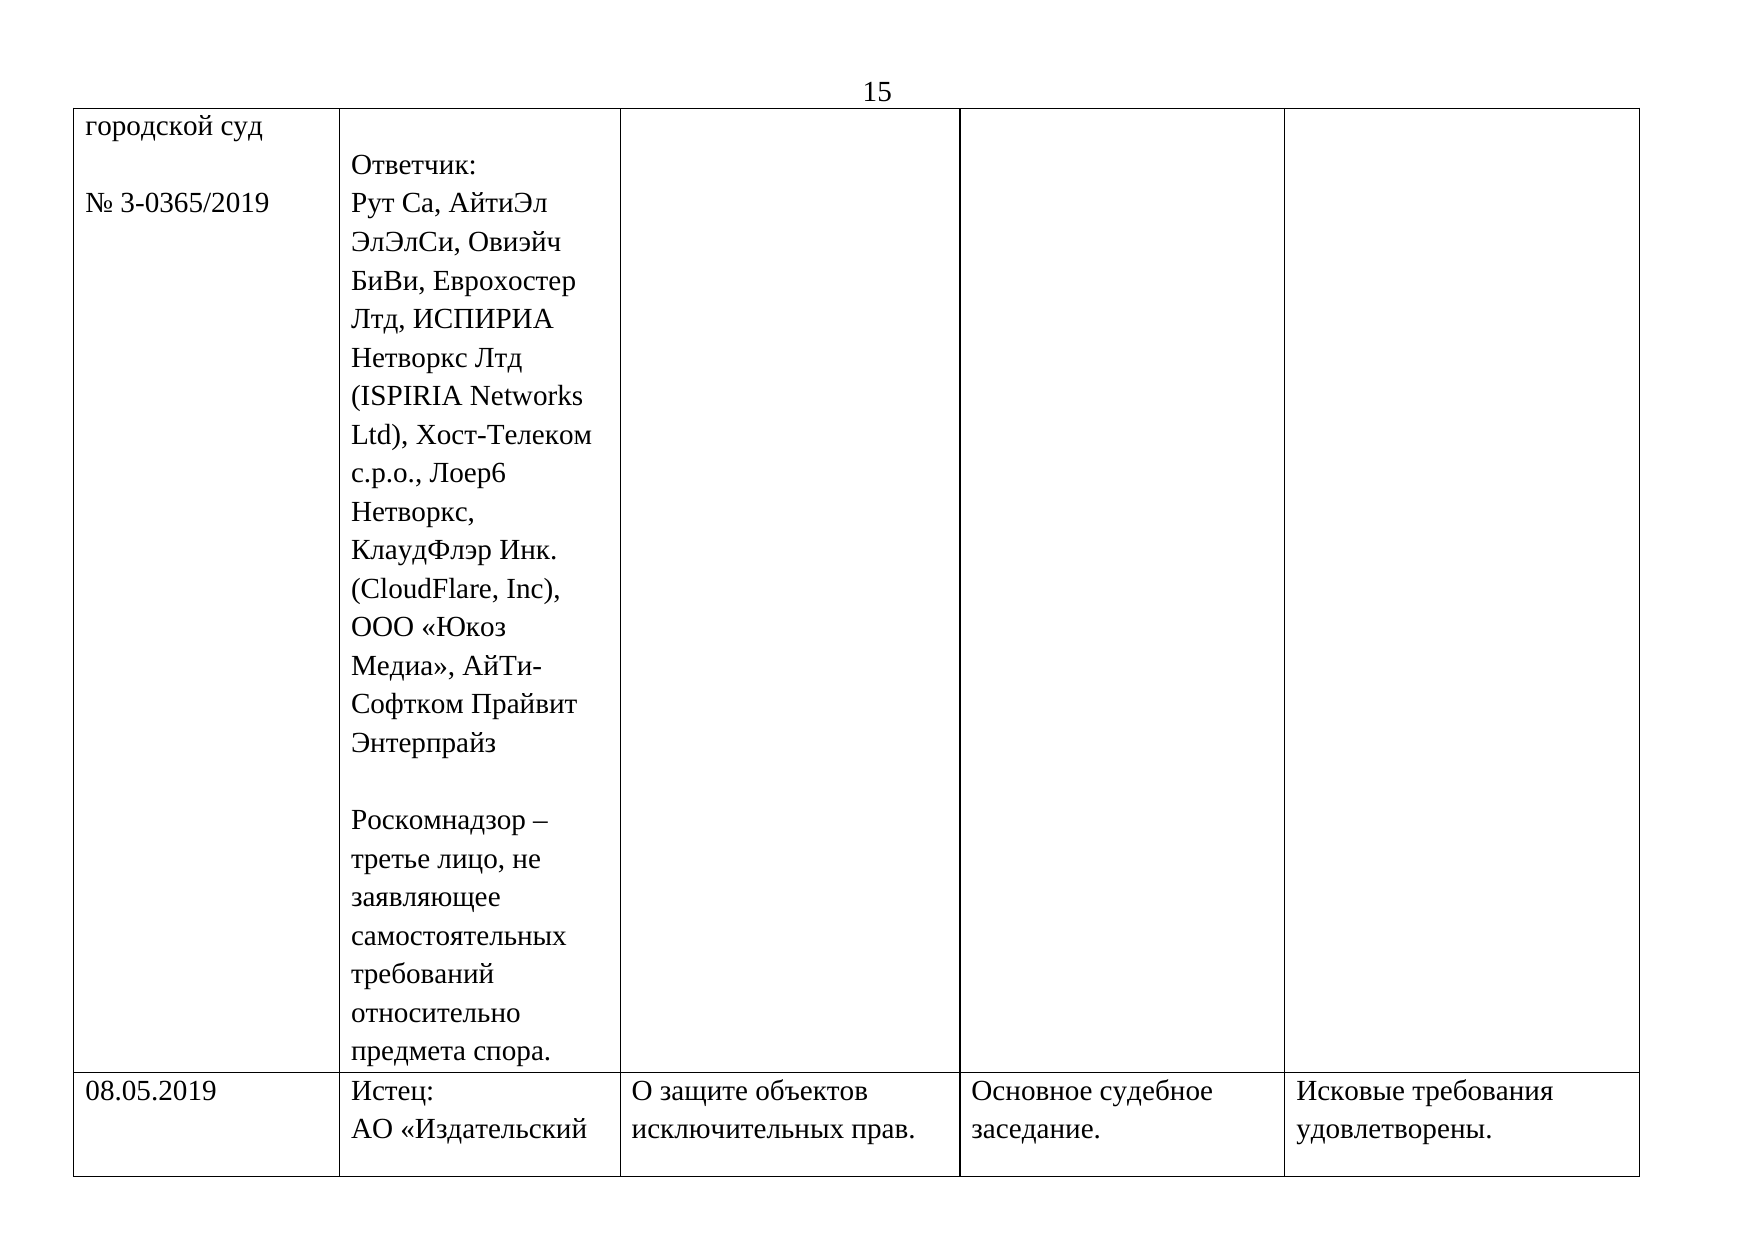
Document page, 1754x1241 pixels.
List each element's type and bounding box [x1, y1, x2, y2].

table_cell [74, 1073, 339, 1176]
table_cell [340, 109, 620, 1072]
table_cell [74, 109, 339, 1072]
table_cell [621, 1073, 959, 1176]
table_cell [621, 109, 959, 1072]
table_cell [340, 1073, 620, 1176]
table_cell [961, 1073, 1284, 1176]
table_cell [1285, 109, 1639, 1072]
table_cell [961, 109, 1284, 1072]
table_cell [1285, 1073, 1639, 1176]
